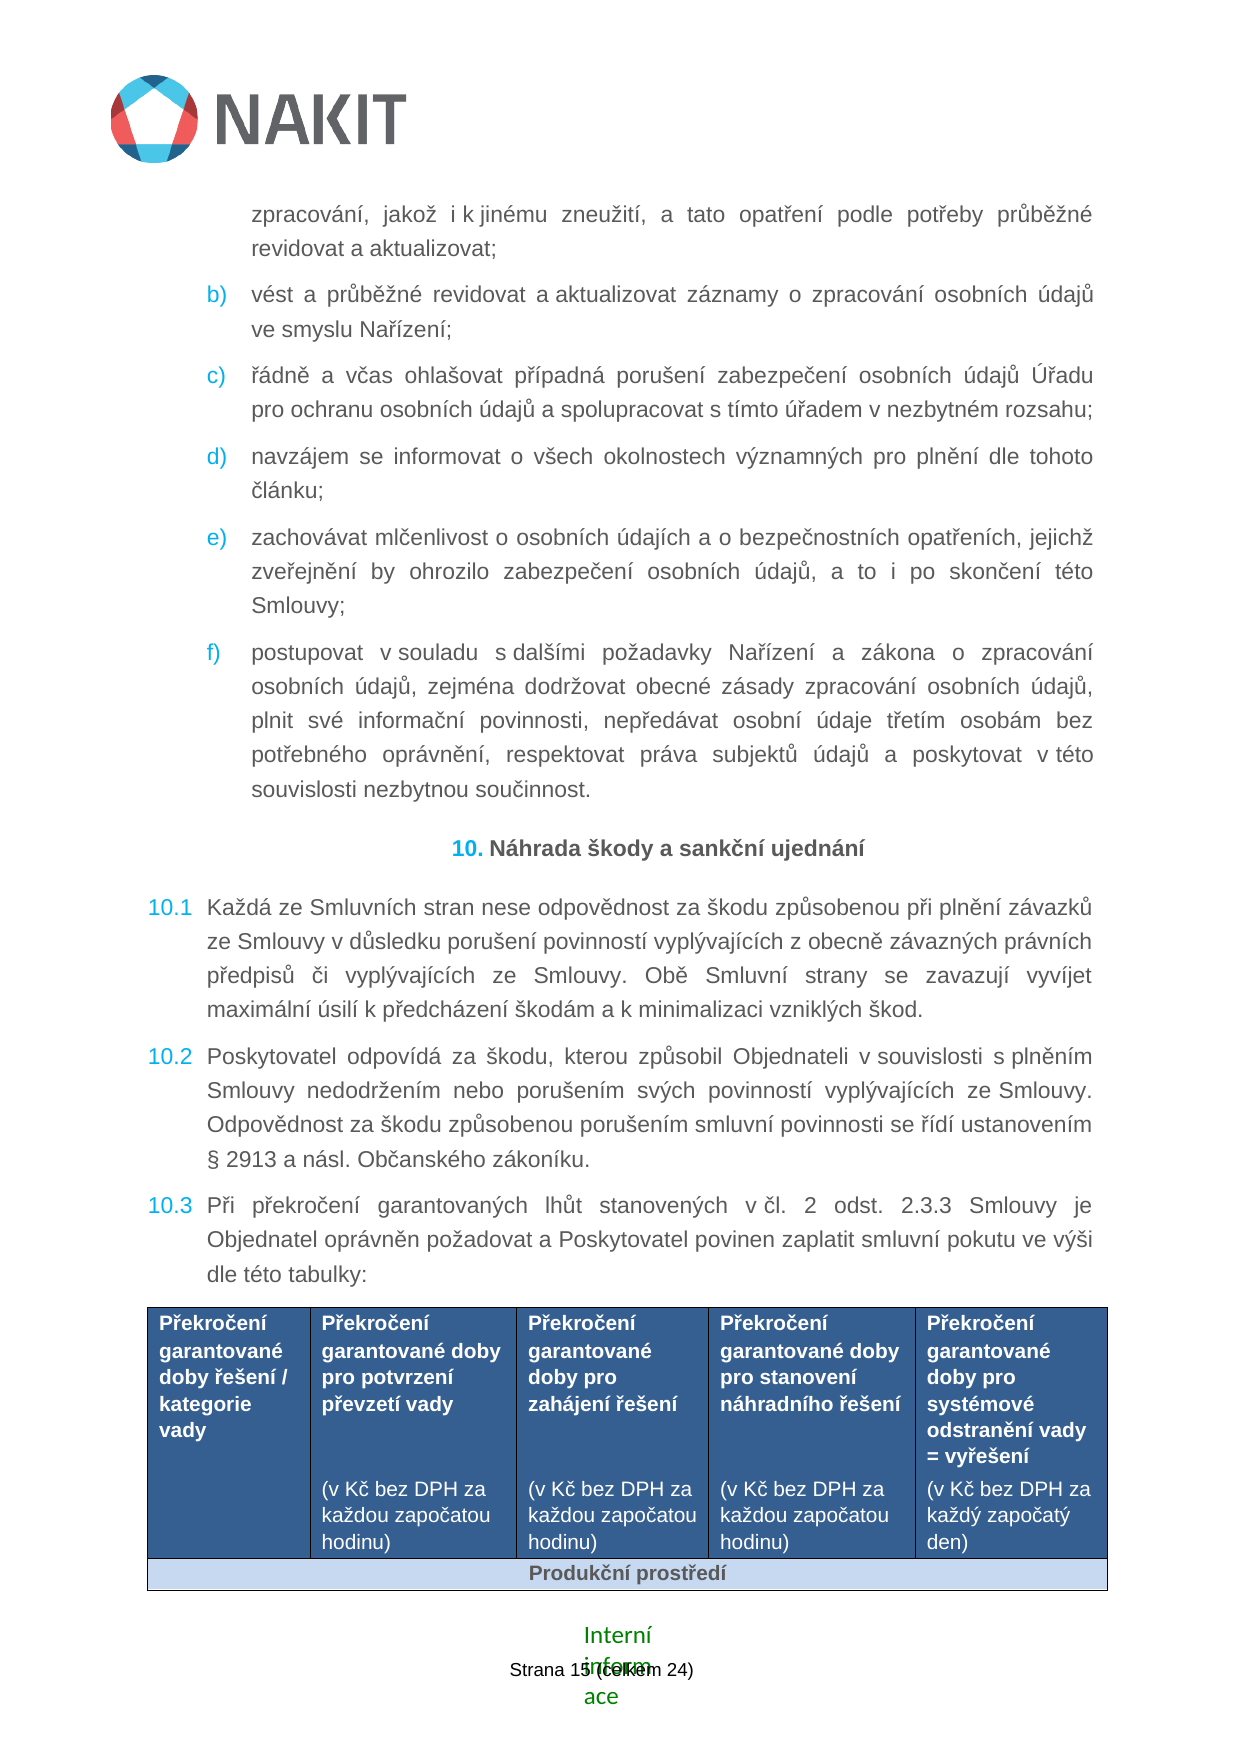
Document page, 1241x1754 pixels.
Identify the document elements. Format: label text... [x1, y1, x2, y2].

list navzájem se informovat o všech okolnostech významných pro plnění dle tohoto článku; [207, 443, 1094, 504]
table_header Překročení garantované doby pro systémové odstranění vady = vyřešení (v Kč bez DPH za každý započatý den) [916, 1308, 1107, 1558]
table_header Překročení garantované doby řešení / kategorie vady [148, 1308, 310, 1558]
picture [111, 75, 407, 163]
list Náhrada škody a sankční ujednání [223, 835, 1094, 861]
list zachovávat mlčenlivost o osobních údajích a o bezpečnostních opatřeních, jejichž zveřejnění by ohrozilo zabezpečení osobních údajů, a to i po skončení této Smlouvy; [207, 524, 1094, 619]
list postupovat v souladu s dalšími požadavky Nařízení a zákona o zpracování osobních údajů, zejména dodržovat obecné zásady zpracování osobních údajů, plnit své informační povinnosti, nepředávat osobní údaje třetím osobám bez potřebného oprávnění, respektovat práva subjektů údajů a poskytovat v této souvislosti nezbytnou součinnost. [207, 639, 1094, 802]
table_cell Produkční prostředí [148, 1559, 1107, 1589]
table_header Překročení garantované doby pro zahájení řešení (v Kč bez DPH za každou započatou hodinu) [517, 1308, 708, 1558]
text 10.1 Každá ze Smluvních stran nese odpovědnost za škodu způsobenou při plnění závazků ze Smlouvy v důsledku porušení povinností vyplývajících z obecně závazných právních předpisů či vyplývajících ze Smlouvy. Obě Smluvní strany se zavazují vyvíjet maximální úsilí k předcházení škodám a k minimalizaci vzniklých škod. [148, 894, 1093, 1023]
table_header Překročení garantované doby pro potvrzení převzetí vady (v Kč bez DPH za každou započatou hodinu) [311, 1308, 516, 1558]
list vést a průběžné revidovat a aktualizovat záznamy o zpracování osobních údajů ve smyslu Nařízení; [207, 281, 1094, 342]
list řádně a včas ohlašovat případná porušení zabezpečení osobních údajů Úřadu pro ochranu osobních údajů a spolupracovat s tímto úřadem v nezbytném rozsahu; [207, 362, 1094, 423]
list Při překročení garantovaných lhůt stanovených v čl. 2 odst. 2.3.3 Smlouvy je Objednatel oprávněn požadovat a Poskytovatel povinen zaplatit smluvní pokutu ve výši dle této tabulky: [148, 1192, 1093, 1287]
table_header Překročení garantované doby pro stanovení náhradního řešení (v Kč bez DPH za každou započatou hodinu) [709, 1308, 915, 1558]
list Poskytovatel odpovídá za škodu, kterou způsobil Objednateli v souvislosti s plněním Smlouvy nedodržením nebo porušením svých povinností vyplývajících ze Smlouvy. Odpovědnost za škodu způsobenou porušením smluvní povinnosti se řídí ustanovením § 2913 a násl. Občanského zákoníku. [148, 1043, 1093, 1172]
